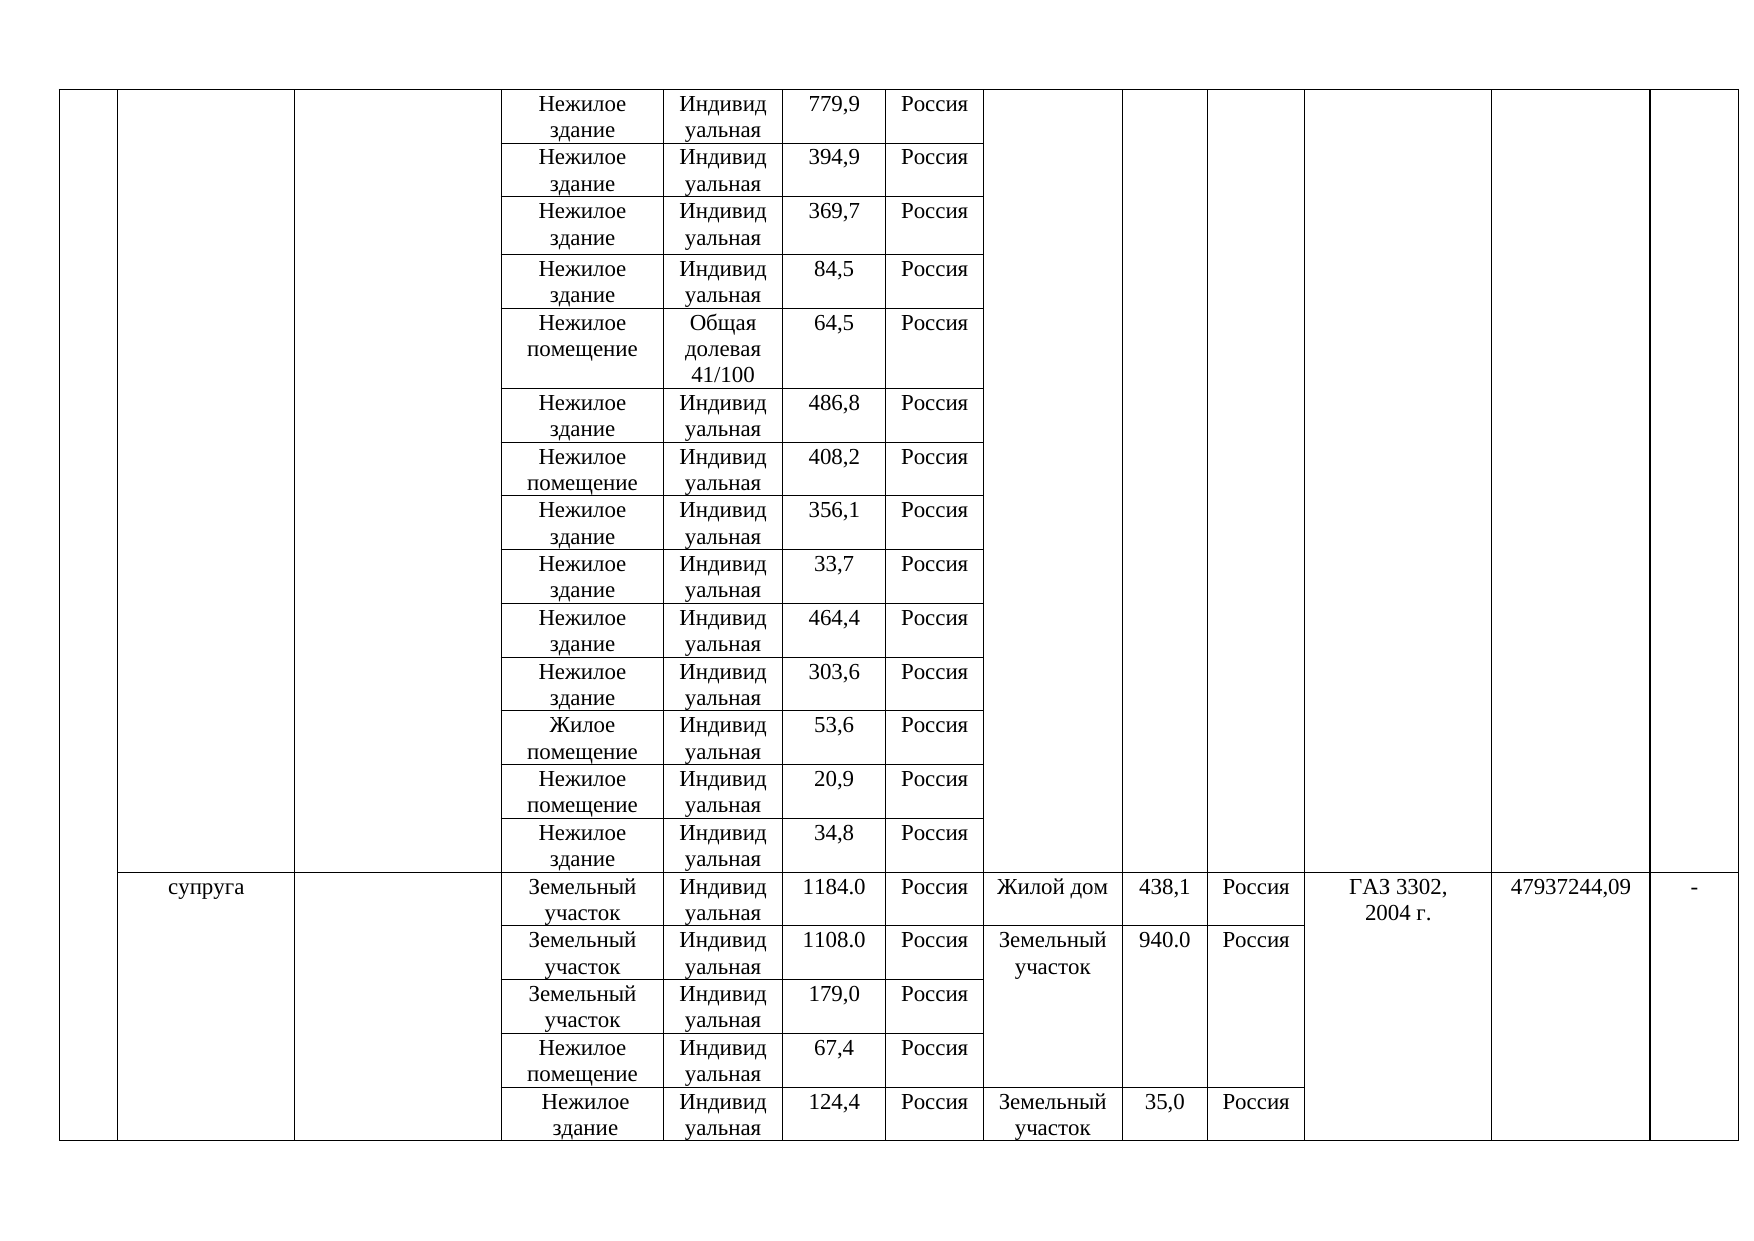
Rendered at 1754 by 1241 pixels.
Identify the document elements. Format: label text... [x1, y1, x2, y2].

table_cell Россия [1208, 1088, 1304, 1140]
table_cell Земельный участок [502, 926, 663, 979]
table_cell Земельный участок [502, 873, 663, 925]
table_cell Россия [886, 443, 983, 495]
table_cell 47937244,09 [1492, 873, 1649, 1140]
table_cell Индивидуальная [664, 389, 782, 442]
table_cell 20,9 [783, 765, 885, 818]
table_cell Нежилое здание [502, 604, 663, 657]
table_cell Россия [886, 604, 983, 657]
table_cell Нежилое здание [502, 550, 663, 603]
table_cell Индивидуальная [664, 144, 782, 196]
table_cell 53,6 [783, 711, 885, 764]
table_cell Россия [886, 90, 983, 142]
table_cell Индивидуальная [664, 604, 782, 657]
table_cell Россия [1208, 926, 1304, 1087]
table_cell Индивидуальная [664, 197, 782, 254]
table_cell Россия [886, 873, 983, 925]
table_cell 33,7 [783, 550, 885, 603]
table_cell Нежилое помещение [502, 765, 663, 818]
table_cell Россия [886, 1034, 983, 1087]
table_cell 369,7 [783, 197, 885, 254]
table_cell Нежилое здание [502, 496, 663, 549]
table_cell Земельный участок [984, 926, 1122, 1087]
table_cell Россия [886, 197, 983, 254]
table_cell Индивидуальная [664, 658, 782, 710]
table_cell Нежилое здание [502, 197, 663, 254]
table_cell Нежилое здание [502, 90, 663, 142]
table_cell Нежилое помещение [502, 1034, 663, 1087]
table_cell Жилой дом [984, 873, 1122, 925]
table_cell 356,1 [783, 496, 885, 549]
table_cell 1184.0 [783, 873, 885, 925]
table_cell Индивидуальная [664, 443, 782, 495]
table_cell ГАЗ 3302, 2004 г. [1305, 873, 1491, 1140]
table_cell - [1651, 873, 1738, 1140]
table_cell Россия [886, 309, 983, 388]
table_cell Нежилое помещение [502, 309, 663, 388]
table_cell 303,6 [783, 658, 885, 710]
table_cell [295, 873, 501, 1140]
table_cell 464,4 [783, 604, 885, 657]
table_cell 124,4 [783, 1088, 885, 1140]
table_cell 64,5 [783, 309, 885, 388]
table_cell Россия [886, 711, 983, 764]
table_cell 179,0 [783, 980, 885, 1033]
table_cell 1108.0 [783, 926, 885, 979]
table_cell Россия [886, 496, 983, 549]
table_cell Нежилое здание [502, 144, 663, 196]
table_cell Россия [886, 144, 983, 196]
table_cell Жилое помещение [502, 711, 663, 764]
table_cell 394,9 [783, 144, 885, 196]
table_cell Россия [886, 658, 983, 710]
table_cell 35,0 [1123, 1088, 1207, 1140]
table_cell Индивидуальная [664, 711, 782, 764]
table_cell Россия [886, 980, 983, 1033]
table_cell Россия [886, 1088, 983, 1140]
table_cell Нежилое помещение [502, 443, 663, 495]
table_cell Земельный участок [502, 980, 663, 1033]
table_cell Земельный участок [984, 1088, 1122, 1140]
table_cell Россия [886, 765, 983, 818]
table_cell Нежилое здание [502, 819, 663, 872]
table_cell Общая долевая 41/100 [664, 309, 782, 388]
table_cell Индивидуальная [664, 496, 782, 549]
table_cell Нежилое здание [502, 389, 663, 442]
table_cell 408,2 [783, 443, 885, 495]
table_cell Индивидуальная [664, 550, 782, 603]
table_cell Нежилое здание [502, 658, 663, 710]
table_cell Индивидуальная [664, 90, 782, 142]
table_cell Индивидуальная [664, 980, 782, 1033]
table_cell Индивидуальная [664, 1088, 782, 1140]
table_cell Индивидуальная [664, 765, 782, 818]
table_cell Россия [1208, 873, 1304, 925]
table_cell 779,9 [783, 90, 885, 142]
table_cell Индивидуальная [664, 819, 782, 872]
table_cell супруга [118, 873, 294, 1140]
table_cell Россия [886, 389, 983, 442]
table_cell Индивидуальная [664, 1034, 782, 1087]
table_cell Нежилое здание [502, 1088, 663, 1140]
table_cell 84,5 [783, 255, 885, 308]
table_cell 940.0 [1123, 926, 1207, 1087]
table_cell Нежилое здание [502, 255, 663, 308]
table_cell Индивидуальная [664, 255, 782, 308]
table_cell Индивидуальная [664, 926, 782, 979]
table_cell Россия [886, 550, 983, 603]
table_cell 67,4 [783, 1034, 885, 1087]
table_cell Индивидуальная [664, 873, 782, 925]
table_cell 438,1 [1123, 873, 1207, 925]
table_cell 34,8 [783, 819, 885, 872]
table_cell Россия [886, 255, 983, 308]
table_cell 486,8 [783, 389, 885, 442]
table_cell Россия [886, 926, 983, 979]
table_cell Россия [886, 819, 983, 872]
